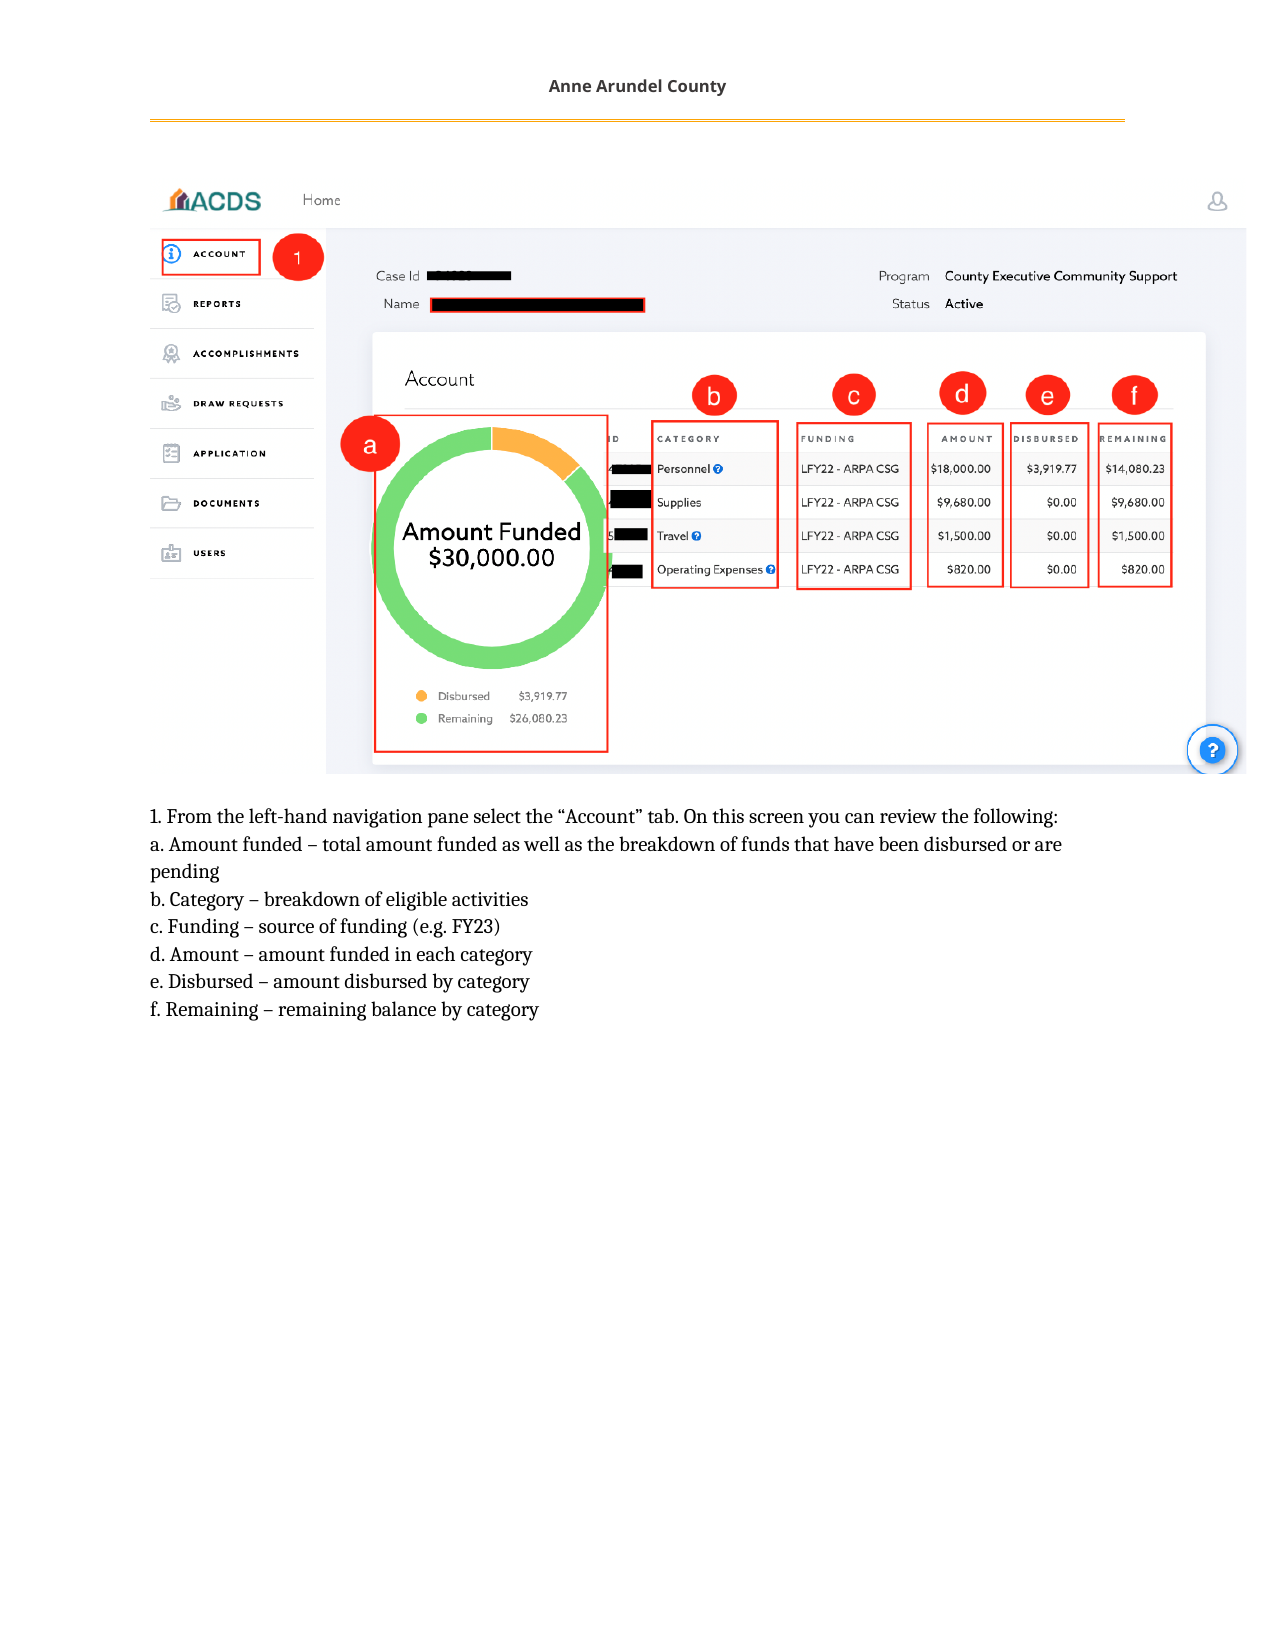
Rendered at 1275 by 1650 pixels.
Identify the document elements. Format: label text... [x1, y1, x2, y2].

text d. Amount – amount funded in each category [150, 942, 1125, 966]
text a. Amount funded – total amount funded as well as the breakdown of funds that have been disbursed or are pending [150, 832, 1125, 884]
text b. Category – breakdown of eligible activities [150, 887, 1125, 911]
text f. Remaining – remaining balance by category [150, 997, 1125, 1021]
text c. Funding – source of funding (e.g. FY23) [150, 915, 1125, 939]
text e. Disbursed – amount disbursed by category [150, 970, 1125, 994]
picture [150, 178, 1247, 774]
text 1. From the left-hand navigation pane select the “Account” tab. On this screen you can review the following: [150, 805, 1125, 829]
